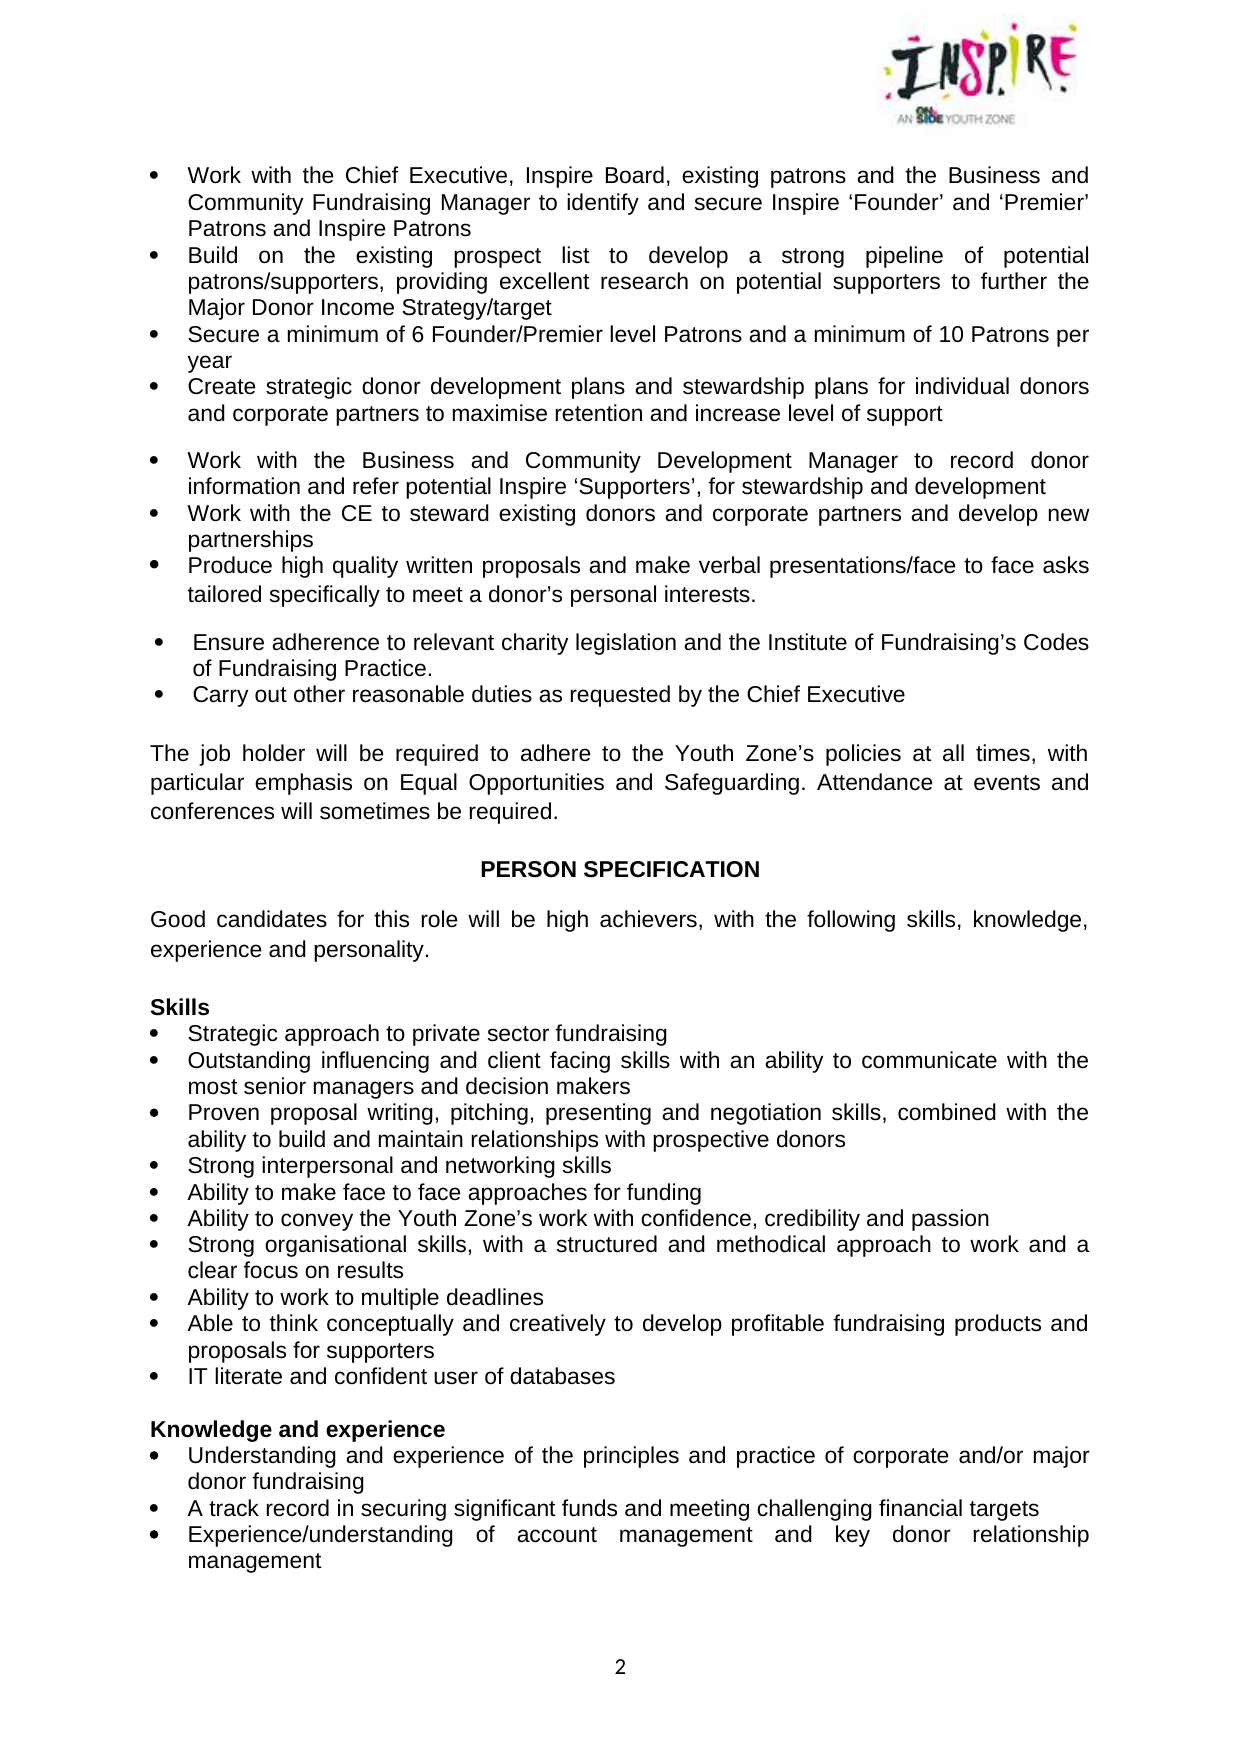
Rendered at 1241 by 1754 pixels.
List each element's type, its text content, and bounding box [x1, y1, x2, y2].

list Ability to work to multiple deadlines [150, 1284, 1090, 1310]
list A track record in securing significant funds and meeting challenging financial targets [150, 1495, 1090, 1521]
picture [876, 14, 1091, 137]
list Outstanding influencing and client facing skills with an ability to communicate with the most senior managers and decision makers [150, 1047, 1090, 1099]
list Understanding and experience of the principles and practice of corporate and/or major donor fundraising [150, 1442, 1090, 1495]
list Work with the Chief Executive, Inspire Board, existing patrons and the Business and Community Fundraising Manager to identify and secure Inspire ‘Founder’ and ‘Premier’ Patrons and Inspire Patrons [150, 162, 1090, 242]
list Proven proposal writing, pitching, presenting and negotiation skills, combined with the ability to build and maintain relationships with prospective donors [150, 1099, 1090, 1152]
text The job holder will be required to adhere to the Youth Zone’s policies at all times, with particular emphasis on Equal Opportunities and Safeguarding. Attendance at events and conferences will sometimes be required. [150, 737, 1090, 824]
list Strategic approach to private sector fundraising [150, 1020, 1090, 1047]
text Good candidates for this role will be high achievers, with the following skills, knowledge, experience and personality. [150, 904, 1090, 962]
list Secure a minimum of 6 Founder/Premier level Patrons and a minimum of 10 Patrons per year [150, 321, 1090, 373]
list Carry out other reasonable duties as requested by the Chief Executive [155, 681, 1090, 708]
list Ability to make face to face approaches for funding [150, 1178, 1090, 1205]
list Ensure adherence to relevant charity legislation and the Institute of Fundraising’s Codes of Fundraising Practice. [155, 629, 1090, 681]
list Strong interpersonal and networking skills [150, 1152, 1090, 1178]
list Produce high quality written proposals and make verbal presentations/face to face asks tailored specifically to meet a donor’s personal interests. [150, 552, 1090, 608]
list Able to think conceptually and creatively to develop profitable fundraising products and proposals for supporters [150, 1310, 1090, 1363]
list Ability to convey the Youth Zone’s work with confidence, credibility and passion [150, 1205, 1090, 1231]
list IT literate and confident user of databases [150, 1363, 1090, 1389]
list Work with the Business and Community Development Manager to record donor information and refer potential Inspire ‘Supporters’, for stewardship and development [150, 447, 1090, 499]
list Experience/understanding of account management and key donor relationship management [150, 1521, 1090, 1574]
text Skills [150, 991, 1090, 1020]
text PERSON SPECIFICATION [150, 854, 1090, 883]
list Work with the CE to steward existing donors and corporate partners and develop new partnerships [150, 499, 1090, 552]
text Knowledge and experience [150, 1416, 1090, 1442]
list Strong organisational skills, with a structured and methodical approach to work and a clear focus on results [150, 1231, 1090, 1284]
list Create strategic donor development plans and stewardship plans for individual donors and corporate partners to maximise retention and increase level of support [150, 373, 1090, 426]
list Build on the existing prospect list to develop a strong pipeline of potential patrons/supporters, providing excellent research on potential supporters to further the Major Donor Income Strategy/target [150, 242, 1090, 321]
